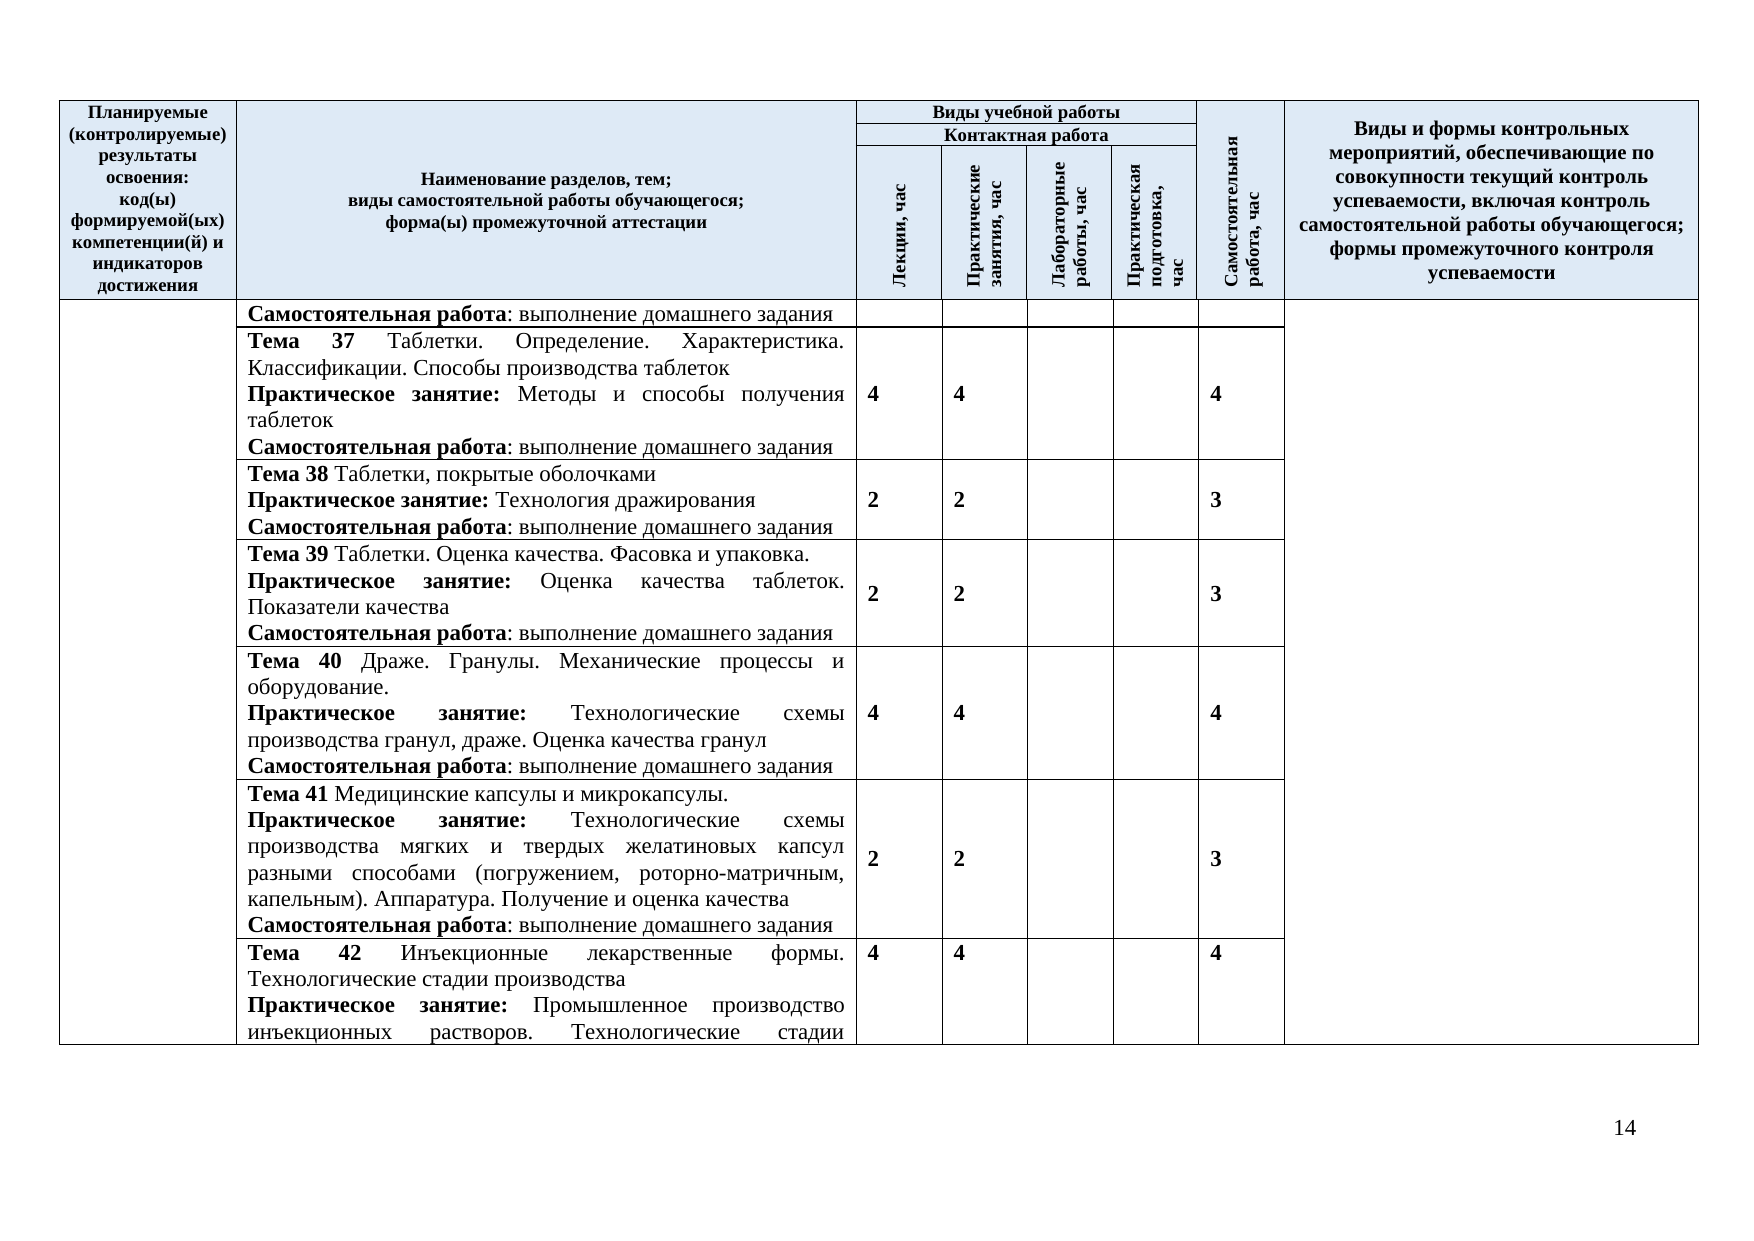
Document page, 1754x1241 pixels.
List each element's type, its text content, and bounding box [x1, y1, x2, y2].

table_cell 4 [857, 647, 942, 778]
table_cell [1028, 647, 1113, 778]
table_cell Тема 41 Медицинские капсулы и микрокапсулы. Практическое занятие: Технологические схемы производства мягких и твердых желатиновых капсул разными способами (погружением, роторно-матричным, капельным). Аппаратура. Получение и оценка качества Самостоятельная работа: выполнение домашнего задания [237, 780, 856, 938]
table_cell 4 [1199, 647, 1284, 778]
table_cell 2 [943, 300, 1027, 326]
table_cell Тема 39 Таблетки. Оценка качества. Фасовка и упаковка. Практическое занятие: Оценка качества таблеток. Показатели качества Самостоятельная работа: выполнение домашнего задания [237, 540, 856, 646]
table_cell 4 [857, 939, 942, 1044]
table_header Виды учебной работы [857, 101, 1196, 123]
table_cell [1114, 780, 1198, 938]
table_cell 2 [857, 540, 942, 646]
table_cell [1114, 328, 1198, 459]
table_cell Контактная работа [857, 124, 1196, 145]
table_cell Тема 37 Таблетки. Определение. Характеристика. Классификации. Способы производства таблеток Практическое занятие: Методы и способы получения таблеток Самостоятельная работа: выполнение домашнего задания [237, 328, 856, 459]
table_cell 4 [1199, 328, 1284, 459]
table_header Наименование разделов, тем; виды самостоятельной работы обучающегося; форма(ы) промежуточной аттестации [237, 101, 856, 299]
table_cell 4 [943, 647, 1027, 778]
table_cell 3 [1199, 460, 1284, 539]
table_cell [1114, 540, 1198, 646]
table_cell [1028, 300, 1113, 326]
table_cell [1028, 939, 1113, 1044]
table_header Самостоятельная работа, час [1197, 101, 1284, 299]
table_cell 3 [1199, 540, 1284, 646]
table_cell 4 [943, 328, 1027, 459]
table_cell 2 [857, 300, 942, 326]
table_cell 4 [1199, 939, 1284, 1044]
table_cell Практическая подготовка, час [1112, 146, 1196, 299]
table_cell 2 [857, 780, 942, 938]
table_cell 4 [943, 939, 1027, 1044]
table_cell 2 [943, 780, 1027, 938]
table_cell [1028, 780, 1113, 938]
table_header Планируемые (контролируемые) результаты освоения: код(ы) формируемой(ых) компетенции(й) и индикаторов достижения компетенций [60, 101, 236, 299]
table_cell 2 [943, 460, 1027, 539]
table_header Виды и формы контрольных мероприятий, обеспечивающие по совокупности текущий контроль успеваемости, включая контроль самостоятельной работы обучающегося; формы промежуточного контроля успеваемости [1285, 101, 1698, 299]
table_cell [1114, 300, 1198, 326]
table_cell Лабораторные работы, час [1027, 146, 1111, 299]
table_cell [1028, 460, 1113, 539]
table_cell [1028, 328, 1113, 459]
table_cell [1114, 460, 1198, 539]
table_cell 2 [943, 540, 1027, 646]
table_cell Тема 40 Драже. Гранулы. Механические процессы и оборудование. Практическое занятие: Технологические схемы производства гранул, драже. Оценка качества гранул Самостоятельная работа: выполнение домашнего задания [237, 647, 856, 778]
table_cell Лекции, час [857, 146, 941, 299]
table_cell 3 [1199, 300, 1284, 326]
table_cell 3 [1199, 780, 1284, 938]
table_cell Тема 38 Таблетки, покрытые оболочками Практическое занятие: Технология дражирования Самостоятельная работа: выполнение домашнего задания [237, 460, 856, 539]
table_cell [1114, 647, 1198, 778]
table_cell 2 [857, 460, 942, 539]
table_cell Практические занятия, час [942, 146, 1026, 299]
table_cell 4 [857, 328, 942, 459]
table_cell [1028, 540, 1113, 646]
table_cell [1114, 939, 1198, 1044]
